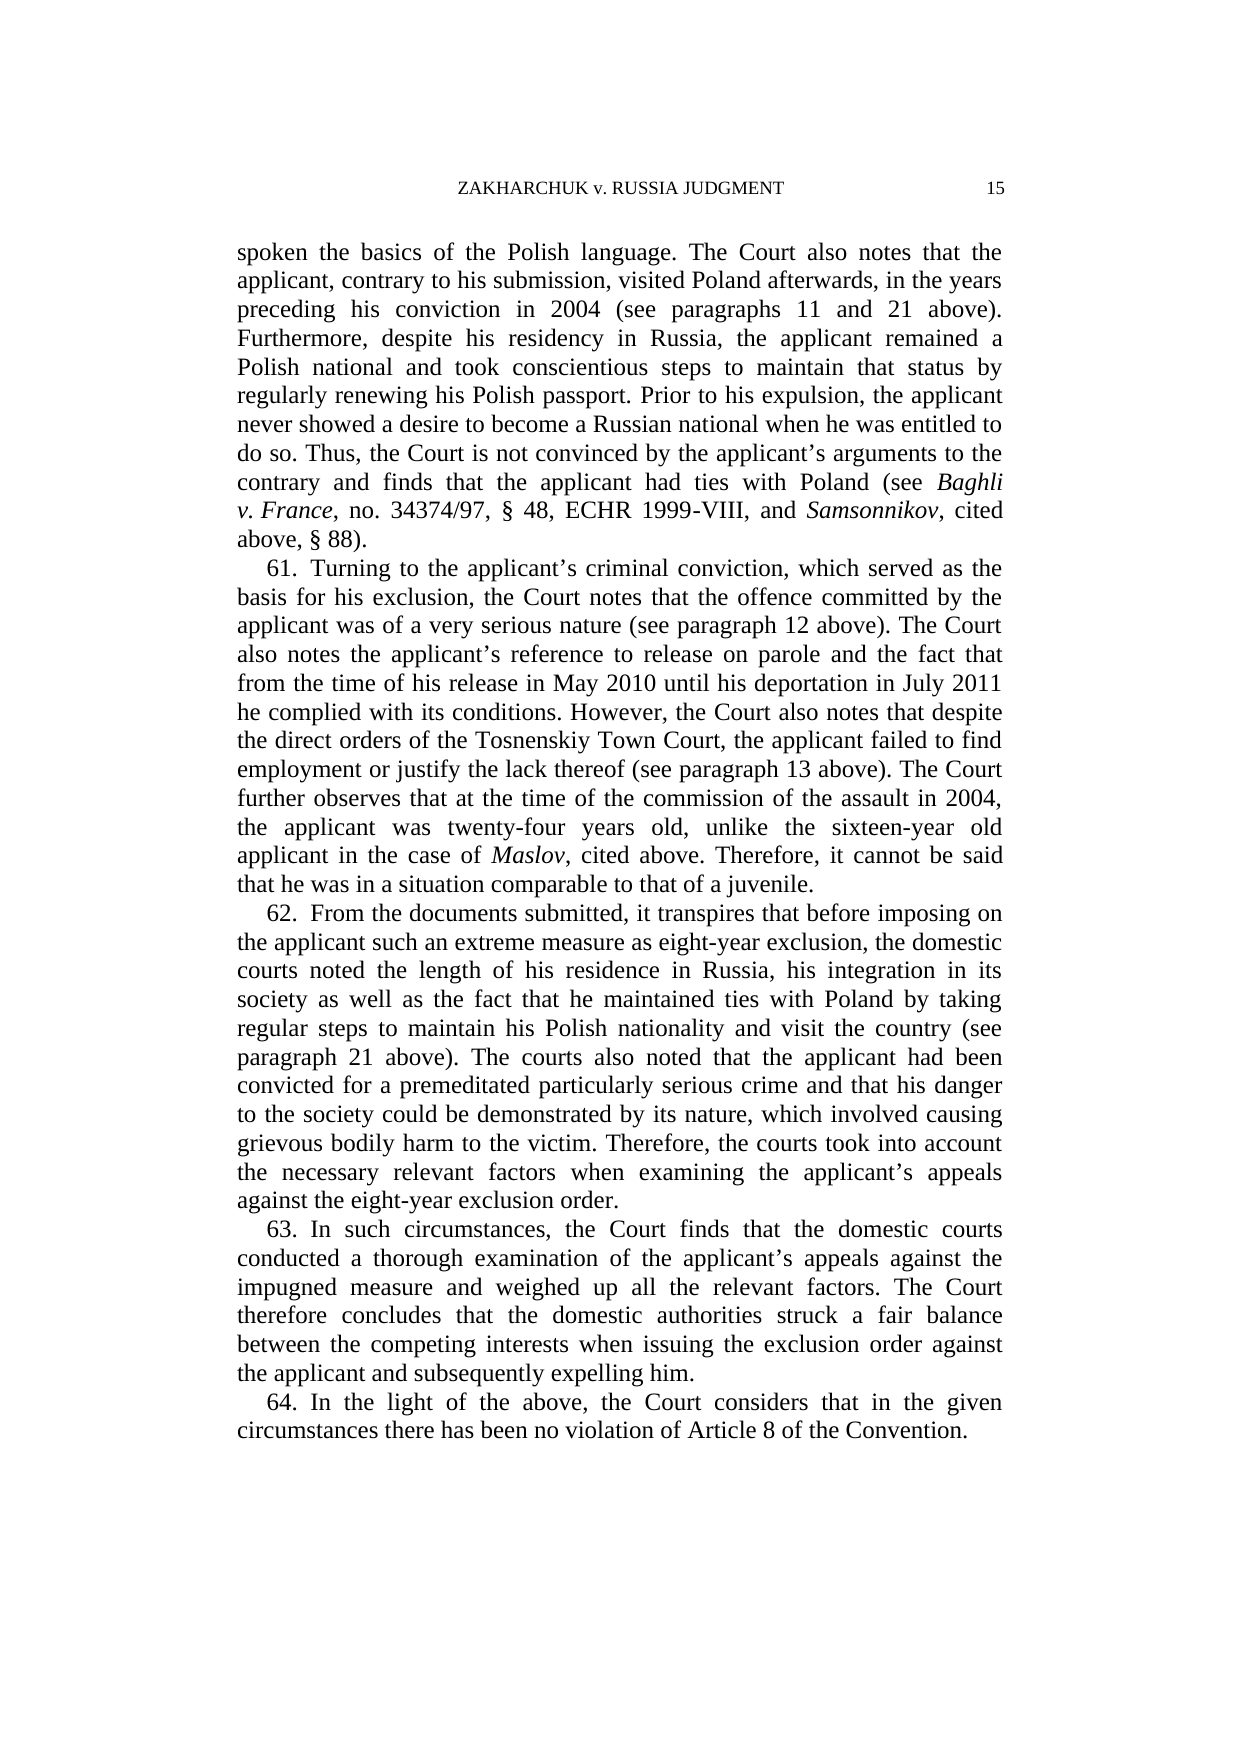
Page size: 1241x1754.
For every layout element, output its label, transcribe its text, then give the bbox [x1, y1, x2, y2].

text 62. From the documents submitted, it transpires that before imposing on the applicant such an extreme measure as eight-year exclusion, the domestic courts noted the length of his residence in Russia, his integration in its society as well as the fact that he maintained ties with Poland by taking regular steps to maintain his Polish nationality and visit the country (see paragraph 21 above). The courts also noted that the applicant had been convicted for a premeditated particularly serious crime and that his danger to the society could be demonstrated by its nature, which involved causing grievous bodily harm to the victim. Therefore, the courts took into account the necessary relevant factors when examining the applicant’s appeals against the eight-year exclusion order. [237, 898, 1003, 1214]
text 61. Turning to the applicant’s criminal conviction, which served as the basis for his exclusion, the Court notes that the offence committed by the applicant was of a very serious nature (see paragraph 12 above). The Court also notes the applicant’s reference to release on parole and the fact that from the time of his release in May 2010 until his deportation in July 2011 he complied with its conditions. However, the Court also notes that despite the direct orders of the Tosnenskiy Town Court, the applicant failed to find employment or justify the lack thereof (see paragraph 13 above). The Court further observes that at the time of the commission of the assault in 2004, the applicant was twenty-four years old, unlike the sixteen-year old applicant in the case of Maslov, cited above. Therefore, it cannot be said that he was in a situation comparable to that of a juvenile. [237, 553, 1003, 898]
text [237, 237, 1003, 553]
text 63. In such circumstances, the Court finds that the domestic courts conducted a thorough examination of the applicant’s appeals against the impugned measure and weighed up all the relevant factors. The Court therefore concludes that the domestic authorities struck a fair balance between the competing interests when issuing the exclusion order against the applicant and subsequently expelling him. [237, 1214, 1003, 1387]
text 64. In the light of the above, the Court considers that in the given circumstances there has been no violation of Article 8 of the Convention. [237, 1387, 1003, 1444]
